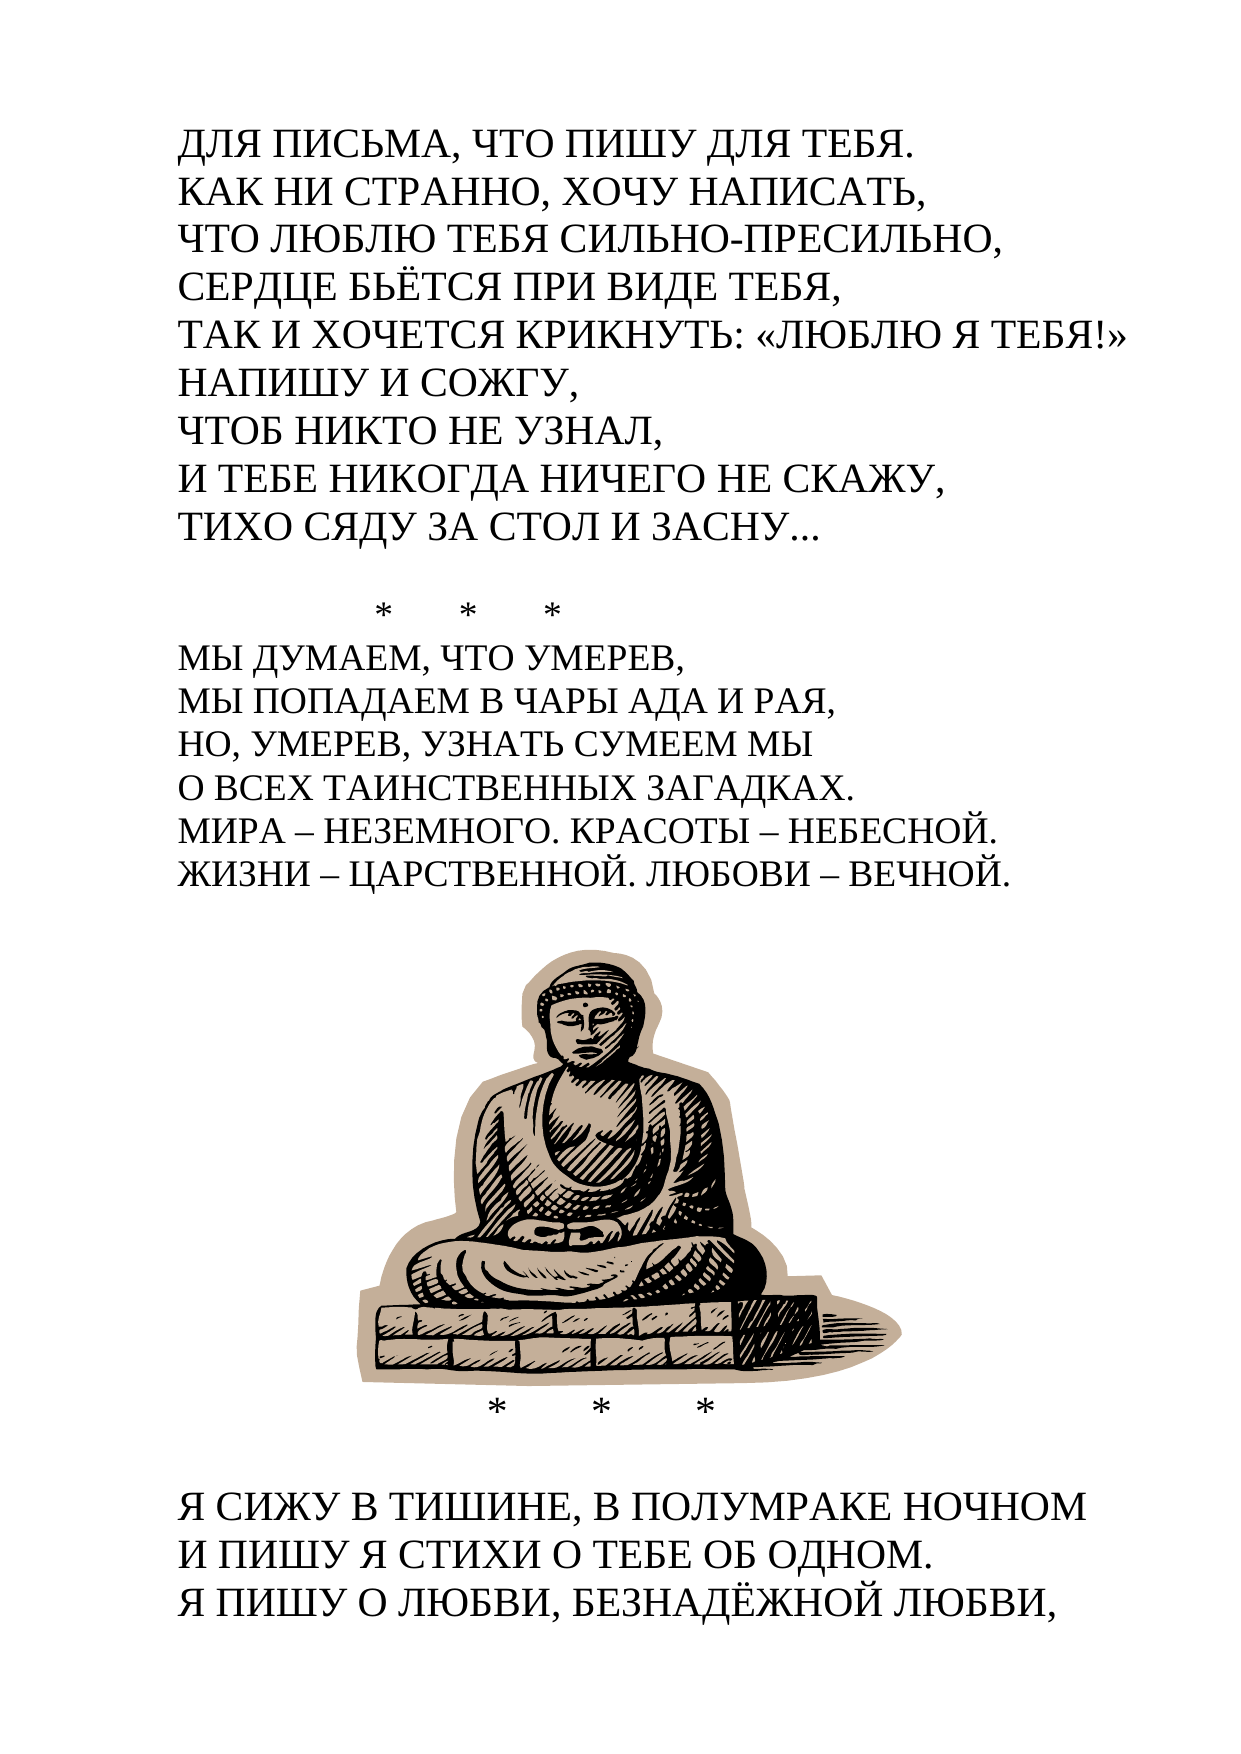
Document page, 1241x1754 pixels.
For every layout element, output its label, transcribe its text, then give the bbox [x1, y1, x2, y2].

text МЫ ПОПАДАЕМ В ЧАРЫ АДА И РАЯ, [177, 679, 1152, 722]
text И ТЕБЕ НИКОГДА НИЧЕГО НЕ СКАЖУ, [177, 453, 1152, 501]
text НО, УМЕРЕВ, УЗНАТЬ СУМЕЕМ МЫ [177, 722, 1152, 765]
text Я ПИШУ О ЛЮБВИ, БЕЗНАДЁЖНОЙ ЛЮБВИ, [177, 1578, 1152, 1626]
text НАПИШУ И СОЖГУ, [177, 358, 1152, 406]
text ЖИЗНИ – ЦАРСТВЕННОЙ. ЛЮБОВИ – ВЕЧНОЙ. [177, 851, 1152, 894]
text СЕРДЦЕ БЬЁТСЯ ПРИ ВИДЕ ТЕБЯ, [177, 262, 1152, 310]
text О ВСЕХ ТАИНСТВЕННЫХ ЗАГАДКАХ. [177, 765, 1152, 808]
text ЧТОБ НИКТО НЕ УЗНАЛ, [177, 406, 1152, 453]
text И ПИШУ Я СТИХИ О ТЕБЕ ОБ ОДНОМ. [177, 1530, 1152, 1578]
text ЧТО ЛЮБЛЮ ТЕБЯ СИЛЬНО-ПРЕСИЛЬНО, [177, 214, 1152, 262]
text * * * [177, 1386, 1152, 1434]
text Я СИЖУ В ТИШИНЕ, В ПОЛУМРАКЕ НОЧНОМ [177, 1482, 1152, 1530]
text КАК НИ СТРАННО, ХОЧУ НАПИСАТЬ, [177, 166, 1152, 214]
text * * * [177, 592, 1152, 636]
text МЫ ДУМАЕМ, ЧТО УМЕРЕВ, [177, 636, 1152, 679]
text МИРА – НЕЗЕМНОГО. КРАСОТЫ – НЕБЕСНОЙ. [177, 808, 1152, 851]
text ТИХО СЯДУ ЗА СТОЛ И ЗАСНУ... [177, 501, 1152, 549]
text ТАК И ХОЧЕТСЯ КРИКНУТЬ: «ЛЮБЛЮ Я ТЕБЯ!» [177, 310, 1152, 358]
text ДЛЯ ПИСЬМА, ЧТО ПИШУ ДЛЯ ТЕБЯ. [177, 118, 1152, 166]
